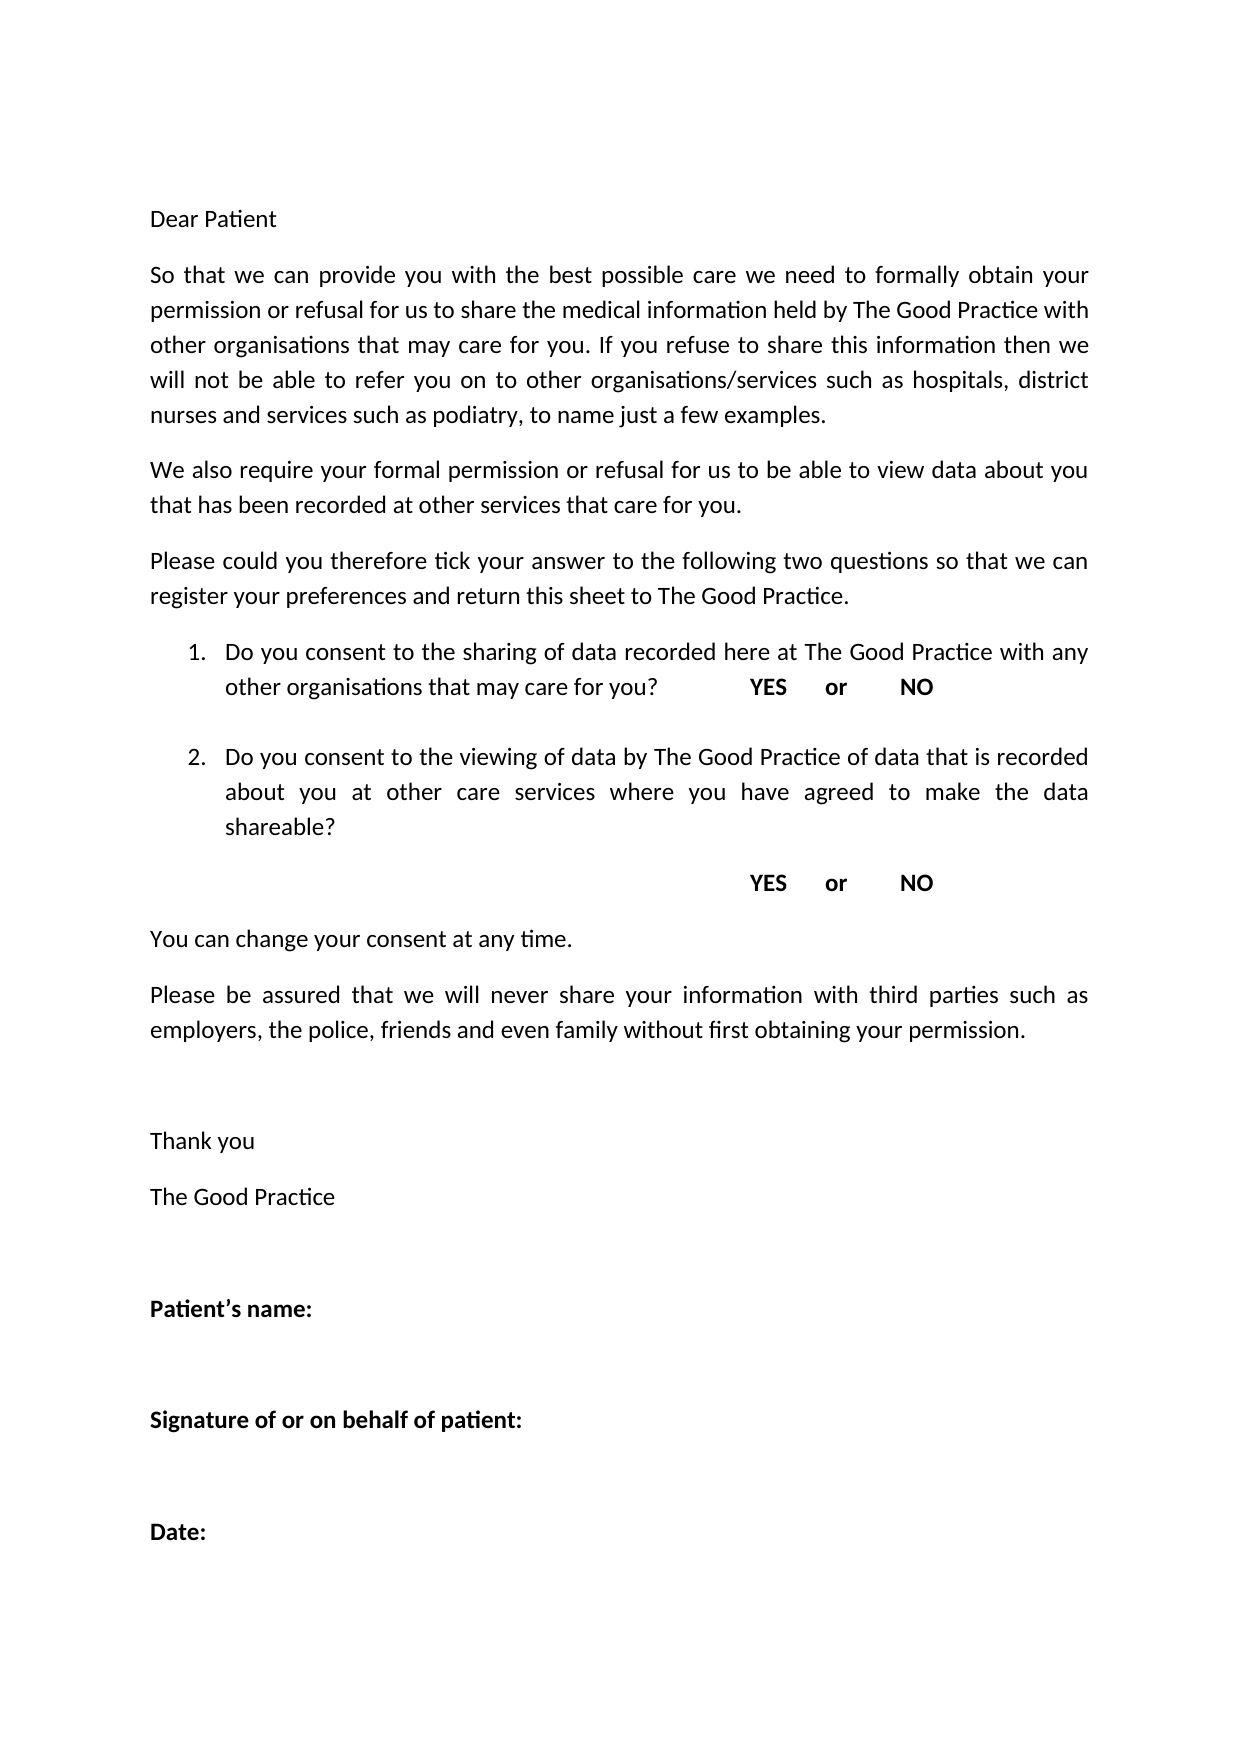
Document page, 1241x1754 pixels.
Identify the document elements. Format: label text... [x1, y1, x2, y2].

text The Good Practice [150, 1181, 1090, 1212]
text Signature of or on behalf of patient: [150, 1405, 1090, 1435]
text Please be assured that we will never share your information with third parties such as employers, the police, friends and even family without first obtaining your permission. [150, 979, 1090, 1044]
text We also require your formal permission or refusal for us to be able to view data about you that has been recorded at other services that care for you. [150, 455, 1090, 520]
text YES or NO [675, 867, 1090, 898]
text Please could you therefore tick your answer to the following two questions so that we can register your preferences and return this sheet to The Good Practice. [150, 546, 1090, 611]
text You can change your consent at any time. [150, 923, 1090, 953]
text Dear Patient [150, 203, 1090, 233]
text So that we can provide you with the best possible care we need to formally obtain your permission or refusal for us to share the medical information held by The Good Practice with other organisations that may care for you. If you refuse to share this information then we will not be able to refer you on to other organisations/services such as hospitals, district nurses and services such as podiatry, to name just a few examples. [150, 259, 1090, 429]
text Thank you [150, 1126, 1090, 1156]
text Date: [150, 1516, 1090, 1547]
list Do you consent to the viewing of data by The Good Practice of data that is recorded about you at other care services where you have agreed to make the data shareable? [187, 741, 1090, 842]
text Patient’s name: [150, 1293, 1090, 1323]
list Do you consent to the sharing of data recorded here at The Good Practice with any other organisations that may care for you? YES or NO [187, 636, 1090, 702]
